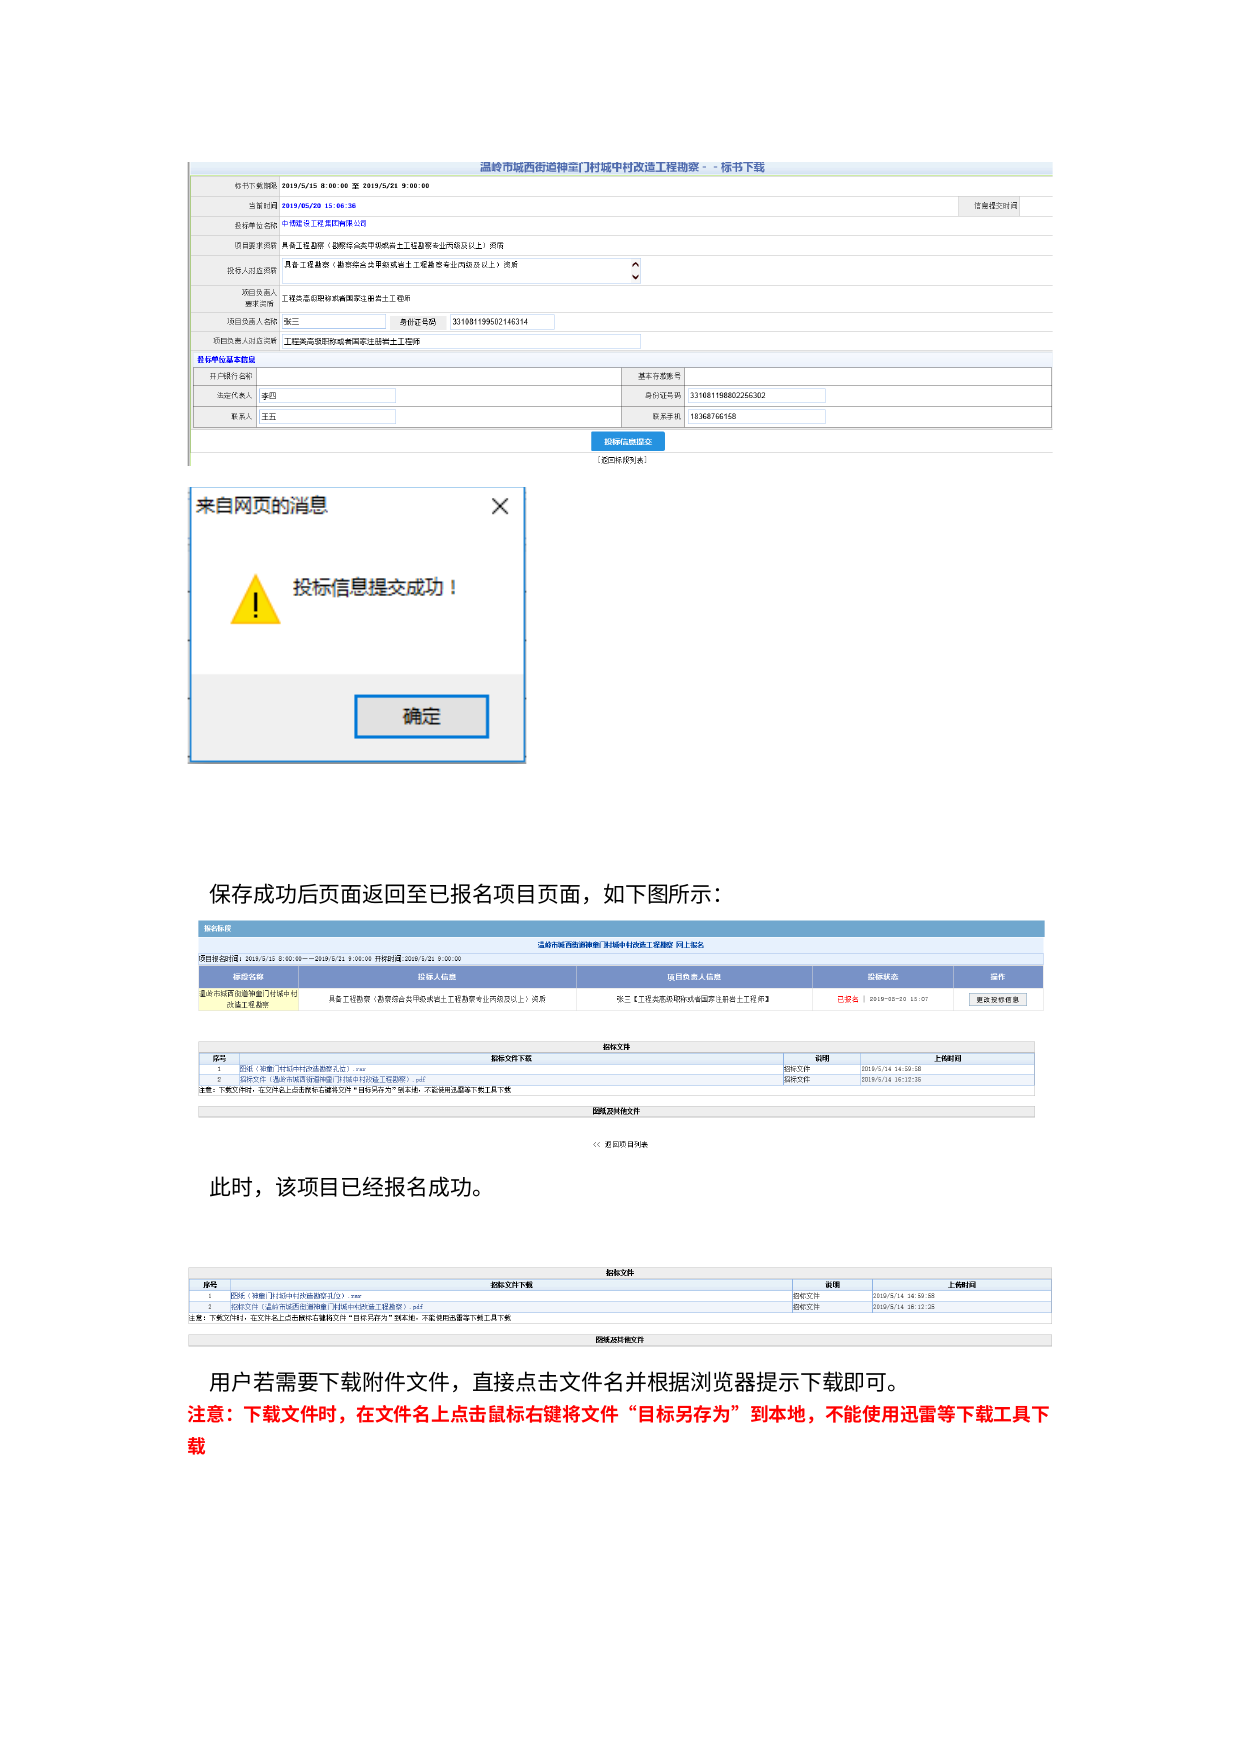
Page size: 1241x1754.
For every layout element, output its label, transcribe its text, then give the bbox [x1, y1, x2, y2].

text 此时，该项目已经报名成功。 [187, 1169, 1053, 1202]
text 保存成功后页面返回至已报名项目页面，如下图所示： [187, 877, 1053, 909]
picture [187, 162, 1053, 466]
text 用户若需要下载附件文件，直接点击文件名并根据浏览器提示下载即可。 [187, 1364, 1053, 1397]
picture [187, 487, 527, 764]
picture [187, 1267, 1053, 1347]
picture [187, 909, 1053, 1160]
text 注意：下载文件时，在文件名上点击鼠标右键将文件“目标另存为”到本地，不能使用迅雷等下载工具下载 [187, 1397, 1053, 1462]
